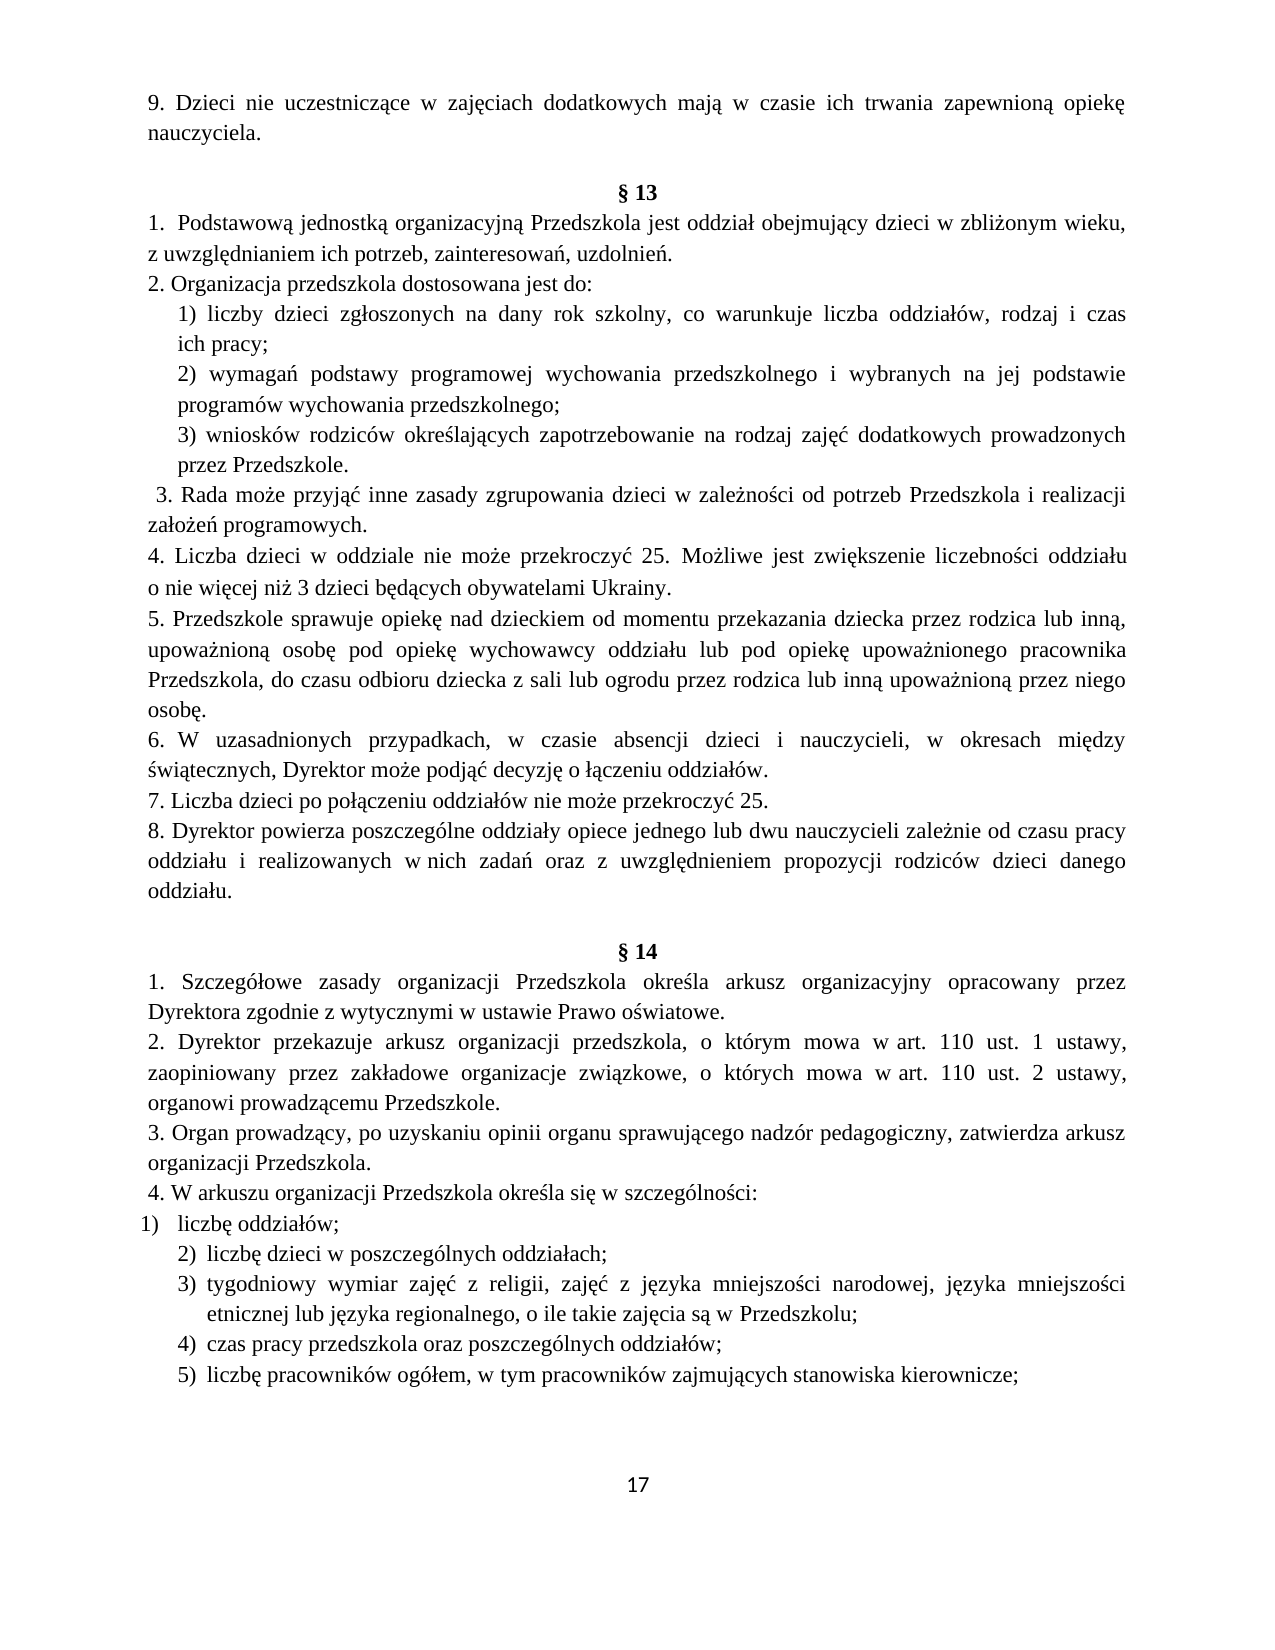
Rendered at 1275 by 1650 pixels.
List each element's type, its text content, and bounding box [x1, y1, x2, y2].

list czas pracy przedszkola oraz poszczególnych oddziałów; [177, 1330, 1127, 1357]
text § 13 [148, 179, 1127, 206]
list tygodniowy wymiar zajęć z religii, zajęć z języka mniejszości narodowej, języka mniejszości etnicznej lub języka regionalnego, o ile takie zajęcia są w Przedszkolu; [177, 1270, 1127, 1327]
text 2. Organizacja przedszkola dostosowana jest do: [148, 270, 1127, 296]
text 3. Rada może przyjąć inne zasady zgrupowania dzieci w zależności od potrzeb Przedszkola i realizacji założeń programowych. [148, 481, 1127, 538]
list Podstawową jednostką organizacyjną Przedszkola jest oddział obejmujący dzieci w zbliżonym wieku, z uwzględnianiem ich potrzeb, zainteresowań, uzdolnień. [148, 209, 1127, 266]
text 7. Liczba dzieci po połączeniu oddziałów nie może przekroczyć 25. [148, 787, 1127, 813]
text 4. W arkuszu organizacji Przedszkola określa się w szczególności: [148, 1179, 1127, 1206]
text 3. Organ prowadzący, po uzyskaniu opinii organu sprawującego nadzór pedagogiczny, zatwierdza arkusz organizacji Przedszkola. [148, 1119, 1127, 1176]
text 5. Przedszkole sprawuje opiekę nad dzieckiem od momentu przekazania dziecka przez rodzica lub inną, upoważnioną osobę pod opiekę wychowawcy oddziału lub pod opiekę upoważnionego pracownika Przedszkola, do czasu odbioru dziecka z sali lub ogrodu przez rodzica lub inną upoważnioną przez niego osobę. [148, 605, 1127, 722]
text 9. Dzieci nie uczestniczące w zajęciach dodatkowych mają w czasie ich trwania zapewnioną opiekę nauczyciela. [148, 89, 1127, 145]
list liczbę dzieci w poszczególnych oddziałach; [177, 1240, 1127, 1266]
text 1) liczby dzieci zgłoszonych na dany rok szkolny, co warunkuje liczba oddziałów, rodzaj i czas ich pracy; [177, 300, 1127, 357]
text 3) wniosków rodziców określających zapotrzebowanie na rodzaj zajęć dodatkowych prowadzonych przez Przedszkole. [177, 421, 1127, 477]
list W uzasadnionych przypadkach, w czasie absencji dzieci i nauczycieli, w okresach między świątecznych, Dyrektor może podjąć decyzję o łączeniu oddziałów. [148, 726, 1127, 783]
list liczbę oddziałów; [140, 1209, 1127, 1236]
text 2) wymagań podstawy programowej wychowania przedszkolnego i wybranych na jej podstawie programów wychowania przedszkolnego; [177, 361, 1127, 417]
text 2. Dyrektor przekazuje arkusz organizacji przedszkola, o którym mowa w art. 110 ust. 1 ustawy, zaopiniowany przez zakładowe organizacje związkowe, o których mowa w art. 110 ust. 2 ustawy, organowi prowadzącemu Przedszkole. [148, 1028, 1127, 1115]
list liczbę pracowników ogółem, w tym pracowników zajmujących stanowiska kierownicze; [177, 1361, 1127, 1387]
text 8. Dyrektor powierza poszczególne oddziały opiece jednego lub dwu nauczycieli zależnie od czasu pracy oddziału i realizowanych w nich zadań oraz z uwzględnieniem propozycji rodziców dzieci danego oddziału. [148, 817, 1127, 904]
text 1. Szczegółowe zasady organizacji Przedszkola określa arkusz organizacyjny opracowany przez Dyrektora zgodnie z wytycznymi w ustawie Prawo oświatowe. [148, 968, 1127, 1024]
text § 14 [148, 938, 1127, 964]
text 4. Liczba dzieci w oddziale nie może przekroczyć 25. Możliwe jest zwiększenie liczebności oddziału o nie więcej niż 3 dzieci będących obywatelami Ukrainy. [148, 542, 1127, 601]
